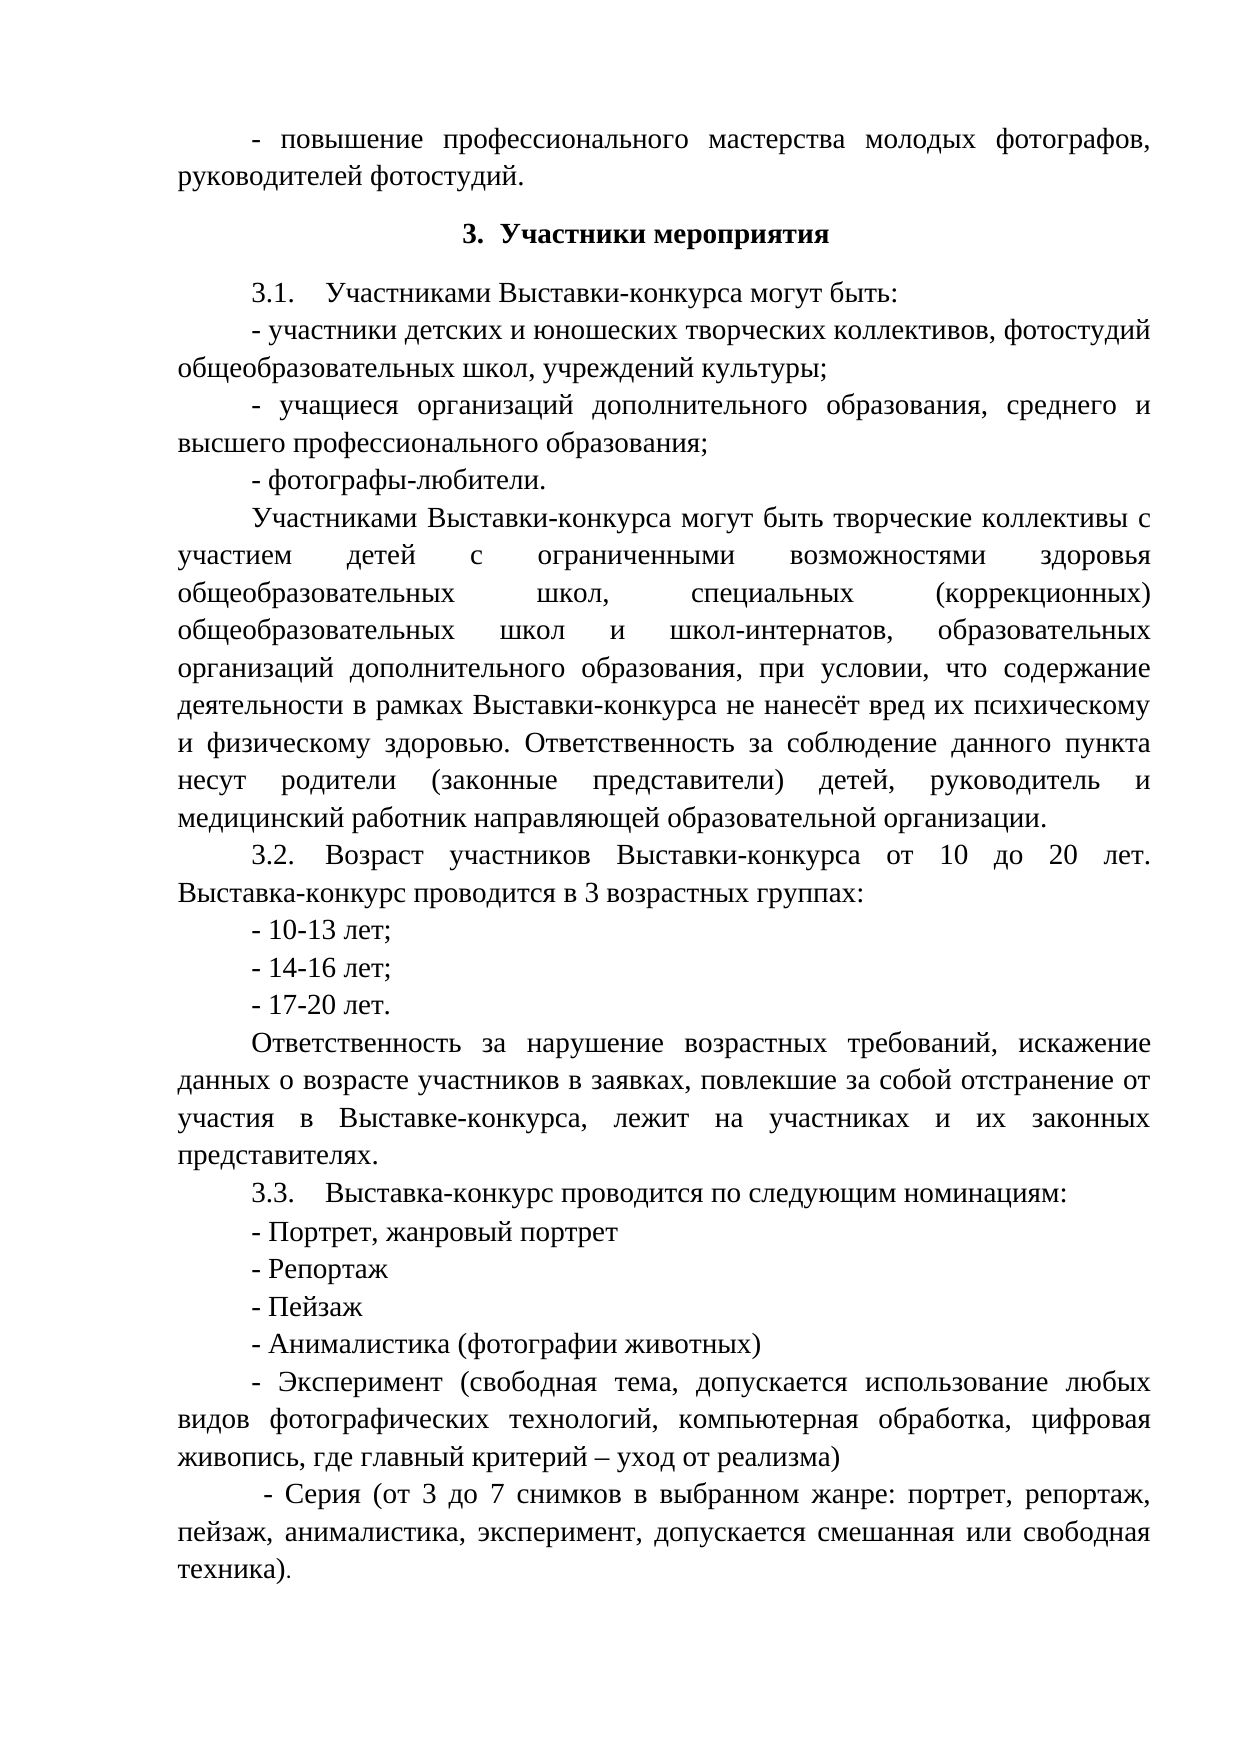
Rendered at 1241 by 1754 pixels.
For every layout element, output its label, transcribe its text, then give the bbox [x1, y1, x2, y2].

text - участники детских и юношеских творческих коллективов, фотостудий общеобразовательных школ, учреждений культуры; [177, 310, 1152, 385]
text - 10-13 лет; [177, 910, 1152, 947]
text - учащиеся организаций дополнительного образования, среднего и высшего профессионального образования; [177, 385, 1152, 460]
text - Анималистика (фотографии животных) [177, 1322, 1152, 1360]
list Участниками Выставки-конкурса могут быть: [177, 272, 1152, 310]
text - 17-20 лет. [177, 985, 1152, 1022]
text - повышение профессионального мастерства молодых фотографов, руководителей фотостудий. [177, 118, 1152, 193]
text - Серия (от 3 до 7 снимков в выбранном жанре: портрет, репортаж, пейзаж, анималистика, эксперимент, допускается смешанная или свободная техника). [177, 1472, 1152, 1585]
list Выставка-конкурс проводится по следующим номинациям: [177, 1172, 1152, 1210]
text - Пейзаж [177, 1285, 1152, 1322]
list Участники мероприятия [140, 214, 1152, 251]
text - Портрет, жанровый портрет [177, 1210, 1152, 1247]
list Возраст участников Выставки-конкурса от 10 до 20 лет. Выставка-конкурс проводится в 3 возрастных группах: [177, 835, 1152, 910]
text Ответственность за нарушение возрастных требований, искажение данных о возрасте участников в заявках, повлекшие за собой отстранение от участия в Выставке-конкурса, лежит на участниках и их законных представителях. [177, 1022, 1152, 1172]
text - Репортаж [177, 1247, 1152, 1285]
text - 14-16 лет; [177, 947, 1152, 985]
text Участниками Выставки-конкурса могут быть творческие коллективы с участием детей с ограниченными возможностями здоровья общеобразовательных школ, специальных (коррекционных) общеобразовательных школ и школ-интернатов, образовательных организаций дополнительного образования, при условии, что содержание деятельности в рамках Выставки-конкурса не нанесёт вред их психическому и физическому здоровью. Ответственность за соблюдение данного пункта несут родители (законные представители) детей, руководитель и медицинский работник направляющей образовательной организации. [177, 497, 1152, 835]
text - фотографы-любители. [177, 460, 1152, 497]
text - Эксперимент (свободная тема, допускается использование любых видов фотографических технологий, компьютерная обработка, цифровая живопись, где главный критерий – уход от реализма) [177, 1360, 1152, 1472]
